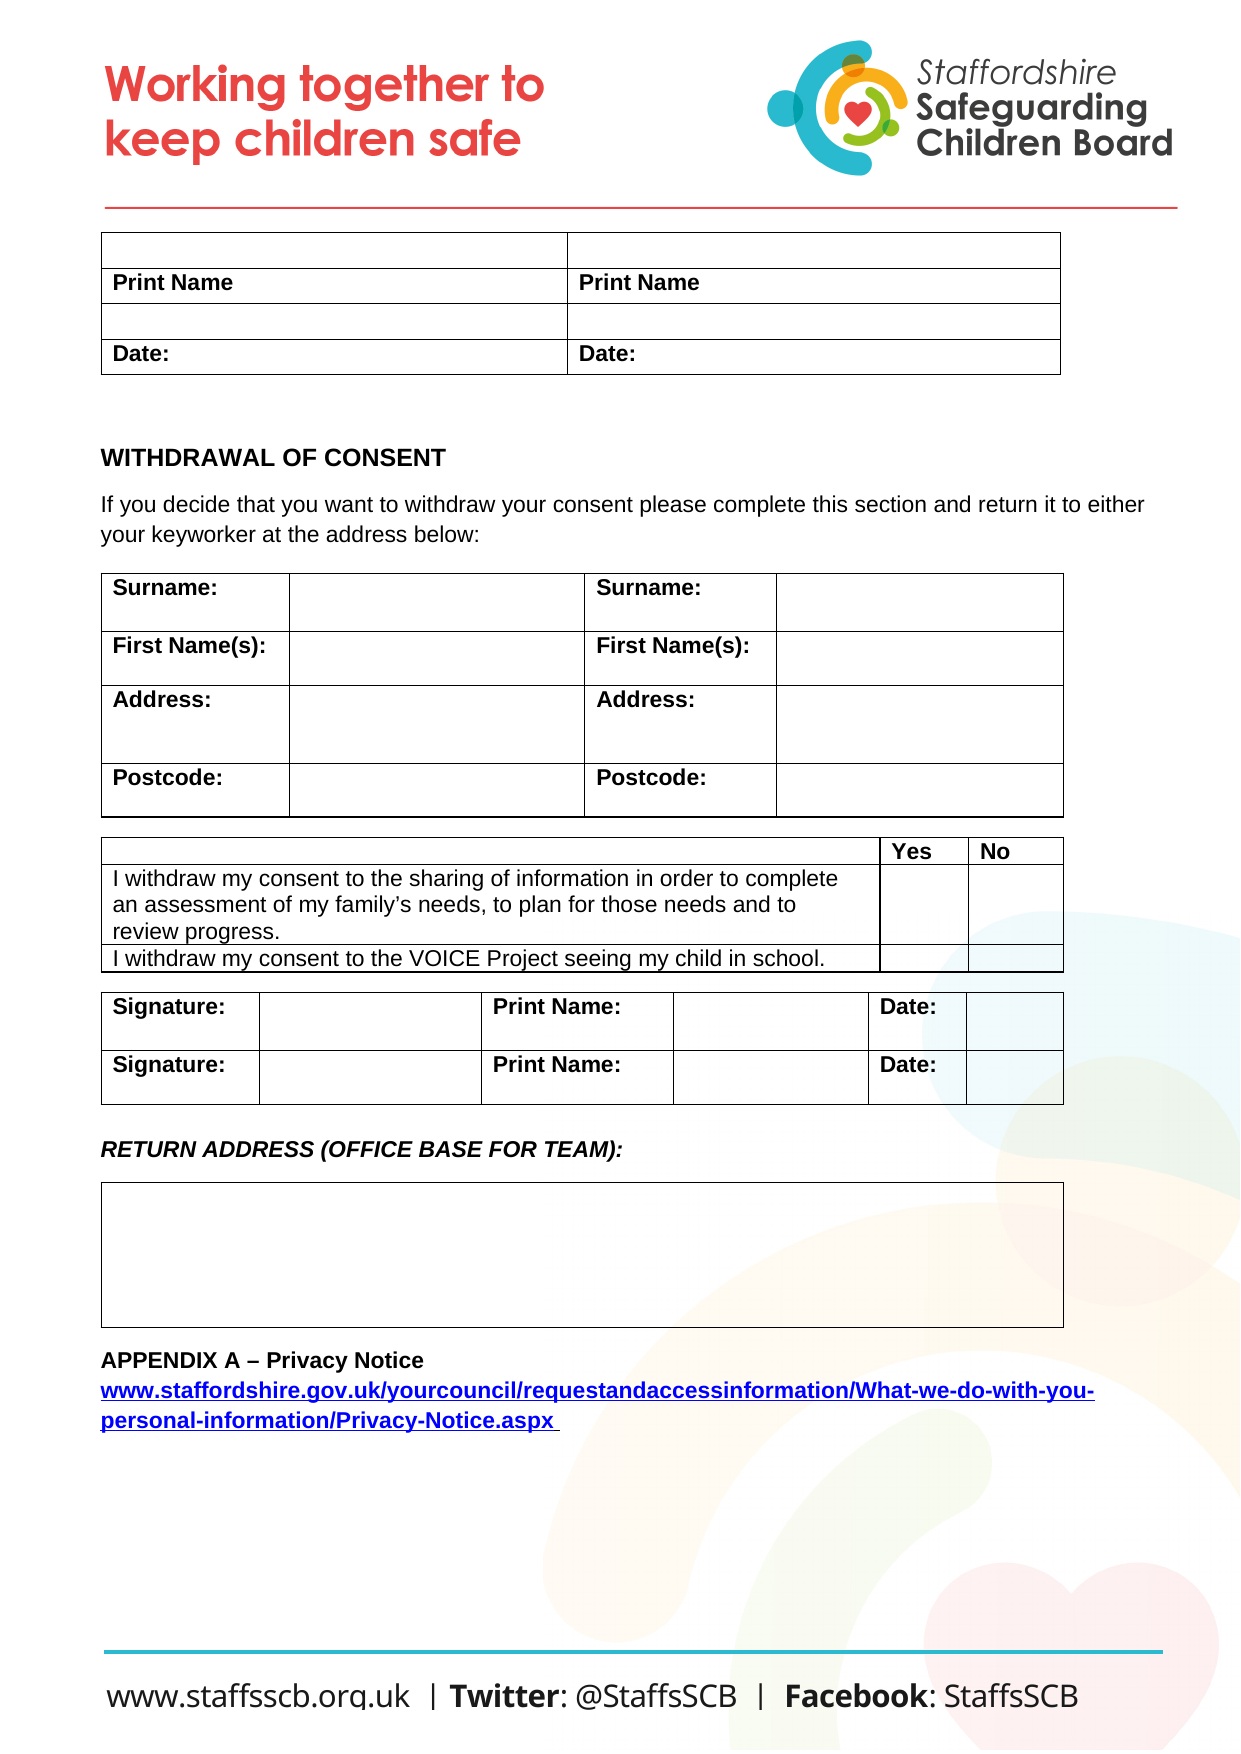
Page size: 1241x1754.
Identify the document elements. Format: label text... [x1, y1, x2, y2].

table_cell First Name(s): [102, 632, 289, 685]
text RETURN ADDRESS (OFFICE BASE FOR TEAM): [100, 1136, 1173, 1163]
table_cell I withdraw my consent to the sharing of information in order to complete an assessment of my family’s needs, to plan for those needs and to review progress. [102, 865, 879, 944]
table_cell [777, 686, 1063, 763]
table_cell Print Name [102, 269, 567, 303]
text APPENDIX A – Privacy Notice www.staffordshire.gov.uk/yourcouncil/requestandaccessinformation/What-we-do-with-you-personal-information/Privacy-Notice.aspx [100, 1347, 1173, 1434]
table_cell Signature: [102, 1051, 259, 1104]
picture [542, 911, 1241, 1750]
table_header [102, 838, 879, 864]
table_cell [290, 632, 584, 685]
picture [104, 40, 1178, 209]
table_header [260, 993, 481, 1050]
table_cell [777, 632, 1063, 685]
table_header [674, 993, 868, 1050]
table_cell Address: [102, 686, 289, 763]
table_header Surname: [585, 574, 776, 631]
table_cell Postcode: [585, 764, 776, 816]
table_header [102, 1183, 1063, 1327]
table_cell Address: [585, 686, 776, 763]
table_header Yes [881, 838, 968, 864]
table_cell [424, 1051, 481, 1104]
table_cell Date: [568, 340, 1060, 374]
table_cell Postcode: [102, 764, 289, 816]
table_header No [969, 838, 1063, 864]
text If you decide that you want to withdraw your consent please complete this section and return it to either your keyworker at the address below: [100, 491, 1173, 548]
table_cell Date: [102, 340, 567, 374]
table_cell [568, 233, 1060, 268]
table_header Surname: [102, 574, 289, 631]
table_cell [969, 945, 1063, 971]
table_cell [290, 686, 424, 763]
table_cell [881, 865, 968, 944]
table_header Signature: [102, 993, 259, 1050]
table_cell [568, 304, 1060, 339]
table_header [290, 574, 584, 631]
table_cell Print Name: [482, 1051, 673, 1104]
table_header [967, 993, 1063, 1050]
table_cell [969, 865, 1063, 944]
table_header Print Name: [482, 993, 673, 1050]
table_cell [674, 1051, 868, 1104]
table_cell [290, 764, 584, 816]
table_cell [102, 304, 567, 339]
table_cell Date: [869, 1051, 966, 1104]
table_cell Print Name [568, 269, 1060, 303]
table_cell [777, 764, 1063, 816]
table_cell First Name(s): [585, 632, 776, 685]
table_cell [102, 233, 567, 268]
table_header Date: [869, 993, 966, 1050]
table_cell [260, 1051, 424, 1104]
text WITHDRAWAL OF CONSENT [100, 443, 1173, 472]
table_cell [424, 686, 584, 763]
table_cell [881, 945, 968, 971]
table_header [777, 574, 1063, 631]
table_cell I withdraw my consent to the VOICE Project seeing my child in school. [102, 945, 879, 971]
table_cell [967, 1051, 1063, 1104]
